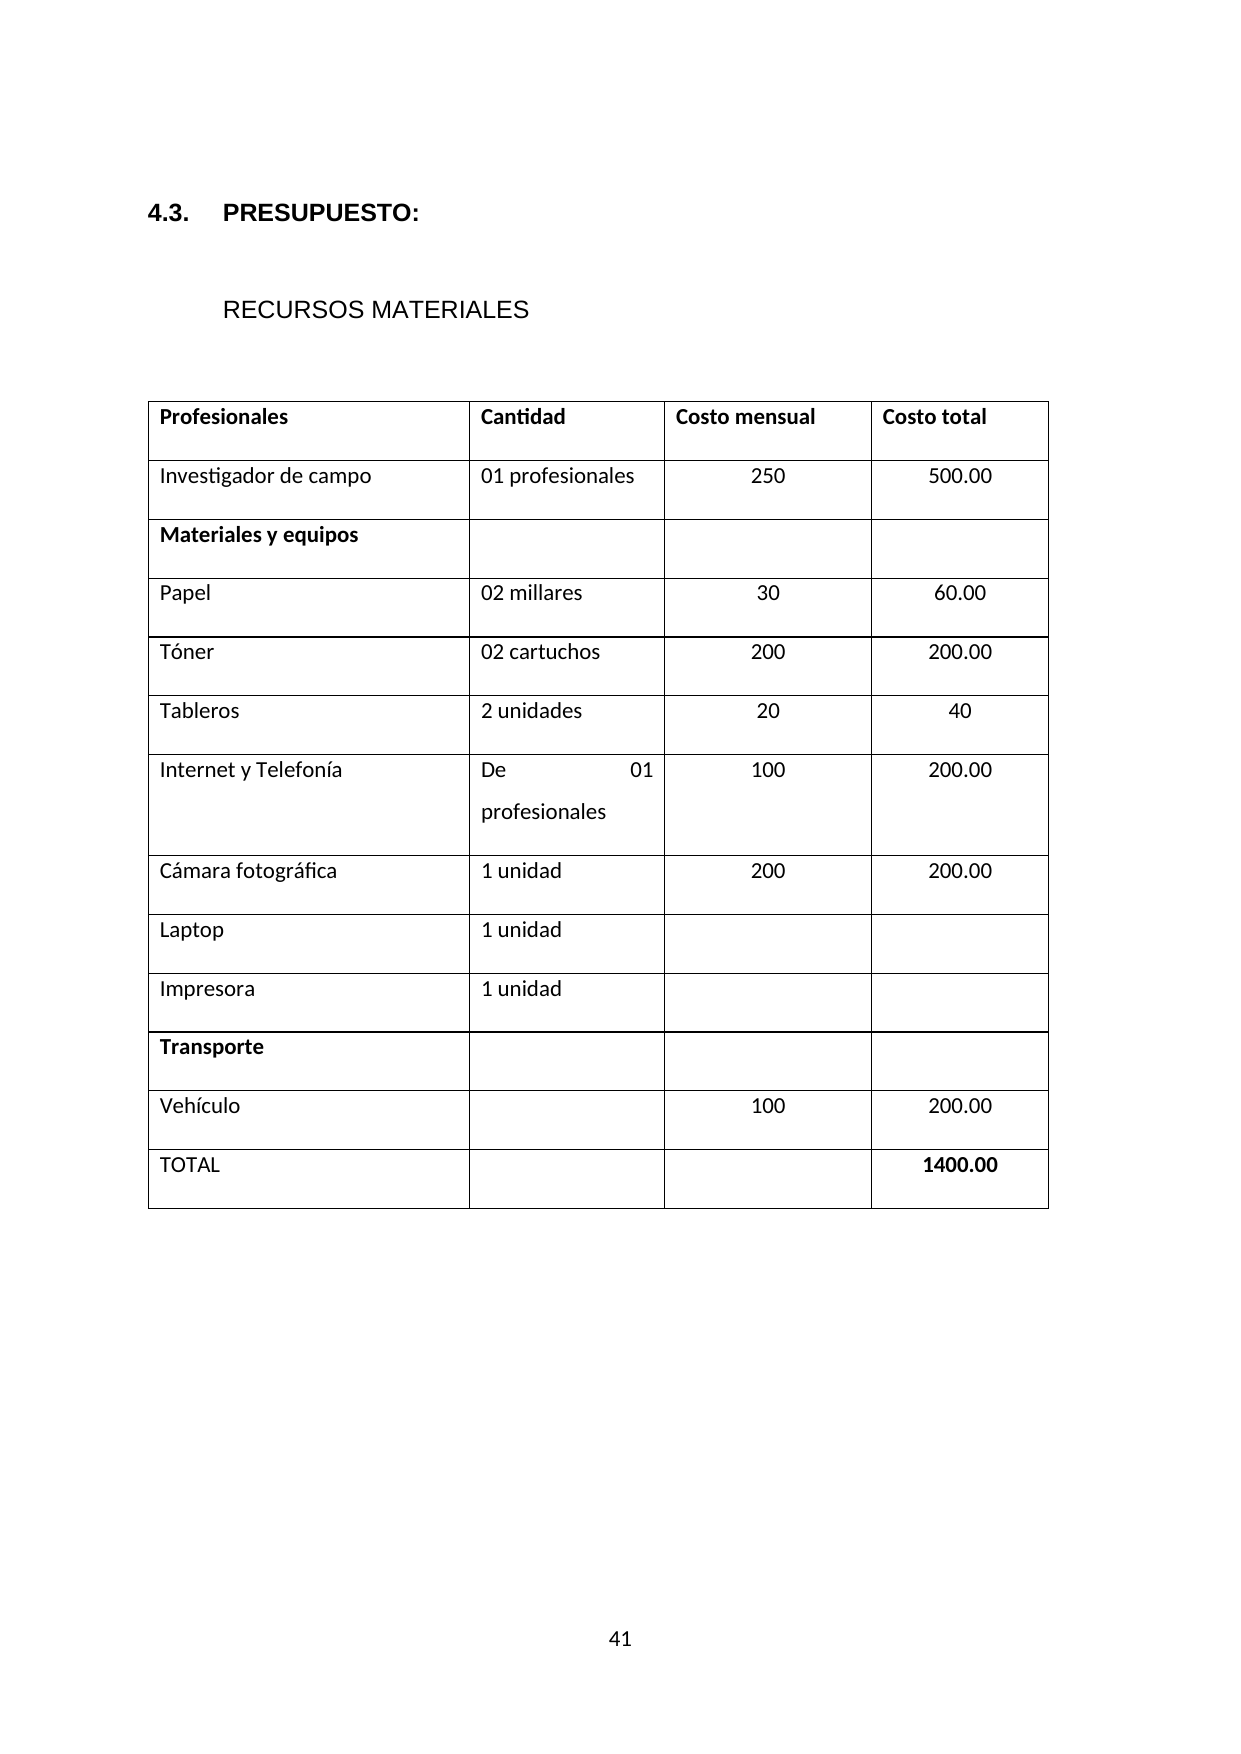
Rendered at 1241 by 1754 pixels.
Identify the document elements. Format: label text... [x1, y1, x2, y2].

table_cell 1 unidad [470, 856, 664, 914]
table_cell Investigador de campo [149, 461, 469, 519]
table_header Costo mensual [665, 402, 871, 460]
table_cell 1 unidad [470, 915, 664, 973]
text RECURSOS MATERIALES [223, 294, 1092, 323]
table_cell 100 [665, 1091, 871, 1149]
table_cell 250 [665, 461, 871, 519]
table_cell 1 unidad [470, 974, 664, 1031]
table_cell 02 millares [470, 579, 664, 636]
table_cell 200.00 [872, 856, 1048, 914]
table_cell Transporte [149, 1033, 469, 1090]
table_cell 200 [665, 856, 871, 914]
table_header Profesionales [149, 402, 469, 460]
table_cell Cámara fotográfica [149, 856, 469, 914]
table_cell Vehículo [149, 1091, 469, 1149]
table_cell TOTAL [149, 1150, 469, 1208]
table_cell [872, 1033, 1048, 1090]
table_cell Impresora [149, 974, 469, 1031]
table_cell 20 [665, 696, 871, 754]
table_cell [665, 1150, 871, 1208]
table_cell [470, 1091, 664, 1149]
table_cell 1400.00 [872, 1150, 1048, 1208]
table_cell 01 profesionales [470, 461, 664, 519]
table_cell [665, 974, 871, 1031]
table_cell [665, 520, 871, 577]
table_cell [470, 520, 664, 577]
table_cell [470, 1033, 664, 1090]
subtitle PRESUPUESTO: [148, 198, 1092, 227]
table_cell Laptop [149, 915, 469, 973]
table_cell [872, 520, 1048, 577]
table_cell Tóner [149, 638, 469, 695]
table_cell 100 [665, 755, 871, 855]
table_cell Papel [149, 579, 469, 636]
table_cell 30 [665, 579, 871, 636]
table_cell 200.00 [872, 1091, 1048, 1149]
table_cell 200 [665, 638, 871, 695]
table_cell [872, 915, 1048, 973]
table_cell Tableros [149, 696, 469, 754]
table_cell 40 [872, 696, 1048, 754]
table_cell [665, 915, 871, 973]
table_cell 200.00 [872, 755, 1048, 855]
table_cell [665, 1033, 871, 1090]
table_cell 200.00 [872, 638, 1048, 695]
table_header Cantidad [470, 402, 664, 460]
table_header Costo total [872, 402, 1048, 460]
table_cell Materiales y equipos [149, 520, 469, 577]
table_cell [872, 974, 1048, 1031]
table_cell Internet y Telefonía [149, 755, 469, 855]
table_cell 500.00 [872, 461, 1048, 519]
table_cell De 01 profesionales [470, 755, 664, 855]
table_cell 60.00 [872, 579, 1048, 636]
table_cell 2 unidades [470, 696, 664, 754]
table_cell 02 cartuchos [470, 638, 664, 695]
table_cell [470, 1150, 664, 1208]
